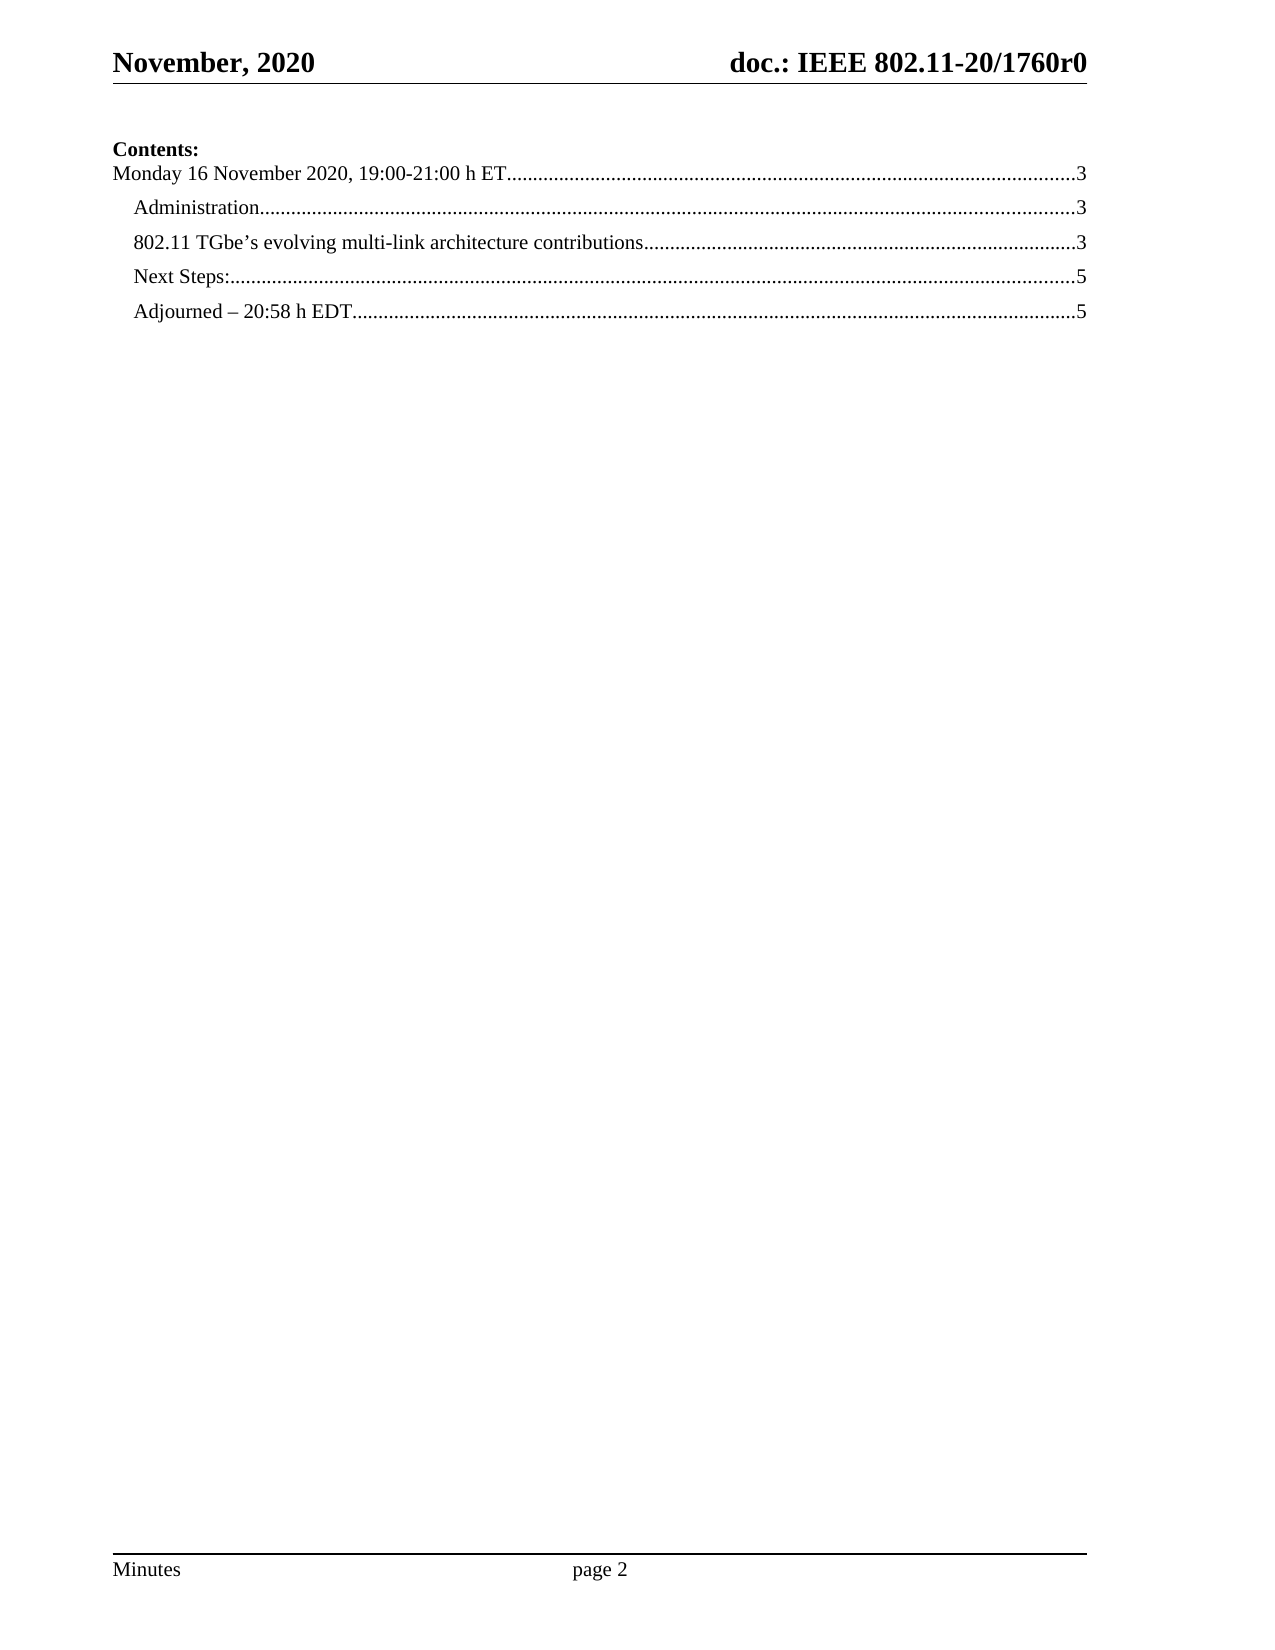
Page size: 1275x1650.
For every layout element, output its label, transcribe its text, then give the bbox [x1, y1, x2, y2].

text Monday 16 November 2020, 19:00-21:00 h ET 3 [112, 161, 1087, 185]
text Adjourned – 20:58 h EDT. 5 [133, 298, 1087, 323]
text 802.11 TGbe’s evolving multi-link architecture contributions 3 [133, 229, 1087, 254]
text Contents: [112, 137, 1087, 161]
text Administration 3 [133, 195, 1087, 219]
text Next Steps: 5 [133, 264, 1087, 288]
